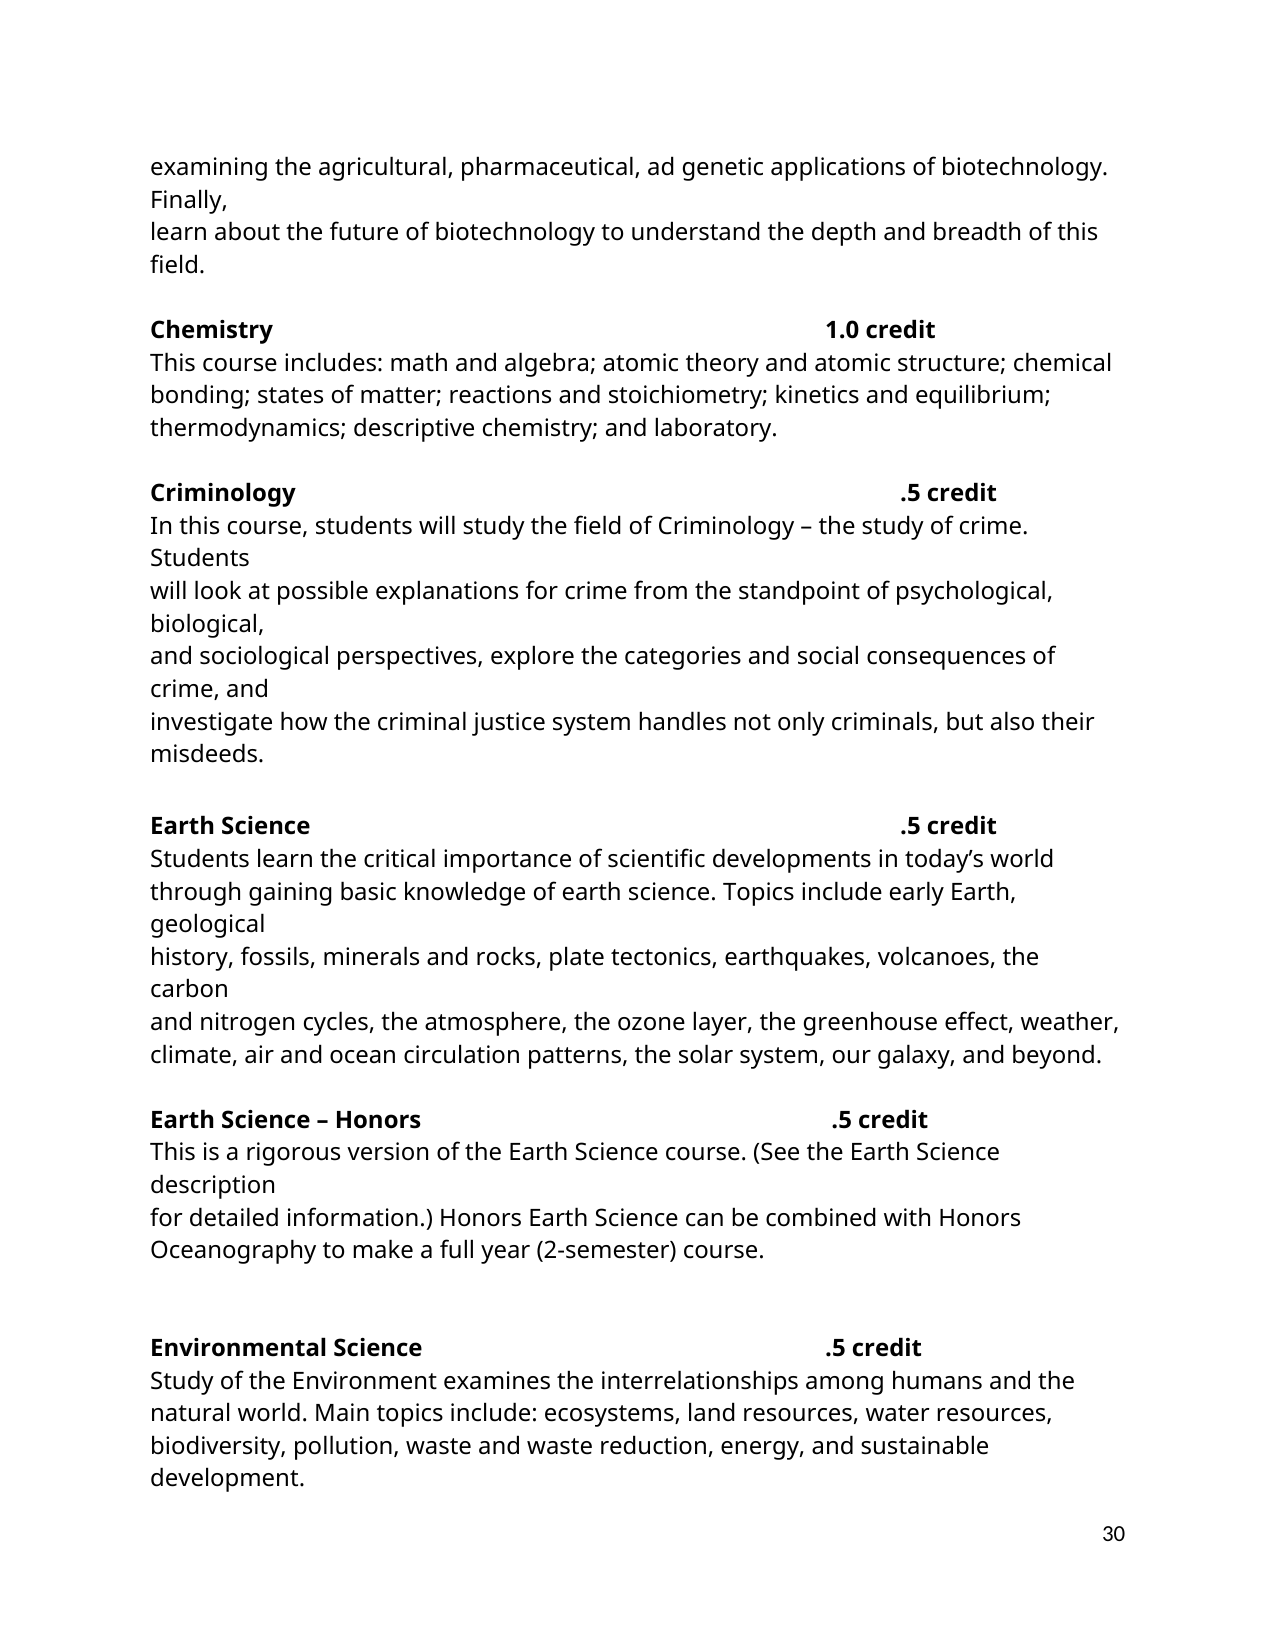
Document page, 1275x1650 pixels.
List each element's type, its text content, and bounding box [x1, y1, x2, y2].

text will look at possible explanations for crime from the standpoint of psychological, biological, [150, 574, 1125, 639]
text Earth Science – Honors .5 credit [150, 1103, 1125, 1135]
text history, fossils, minerals and rocks, plate tectonics, earthquakes, volcanoes, the carbon [150, 939, 1125, 1005]
text Oceanography to make a full year (2-semester) course. [150, 1233, 1125, 1266]
text Study of the Environment examines the interrelationships among humans and the [150, 1363, 1125, 1396]
text Earth Science .5 credit [150, 809, 1125, 842]
text learn about the future of biotechnology to understand the depth and breadth of this field. [150, 215, 1125, 280]
text misdeeds. [150, 737, 1125, 769]
text through gaining basic knowledge of earth science. Topics include early Earth, geological [150, 874, 1125, 939]
text natural world. Main topics include: ecosystems, land resources, water resources, [150, 1396, 1125, 1429]
text This is a rigorous version of the Earth Science course. (See the Earth Science description [150, 1135, 1125, 1200]
text investigate how the criminal justice system handles not only criminals, but also their [150, 704, 1125, 737]
text and nitrogen cycles, the atmosphere, the ozone layer, the greenhouse effect, weather, [150, 1005, 1125, 1037]
text This course includes: math and algebra; atomic theory and atomic structure; chemical [150, 346, 1125, 378]
text thermodynamics; descriptive chemistry; and laboratory. [150, 411, 1125, 443]
text biodiversity, pollution, waste and waste reduction, energy, and sustainable development. [150, 1429, 1125, 1494]
text Chemistry 1.0 credit [150, 313, 1125, 346]
text In this course, students will study the field of Criminology – the study of crime. Students [150, 509, 1125, 574]
text and sociological perspectives, explore the categories and social consequences of crime, and [150, 639, 1125, 704]
text for detailed information.) Honors Earth Science can be combined with Honors [150, 1200, 1125, 1233]
text examining the agricultural, pharmaceutical, ad genetic applications of biotechnology. Finally, [150, 150, 1125, 215]
text climate, air and ocean circulation patterns, the solar system, our galaxy, and beyond. [150, 1037, 1125, 1070]
text Environmental Science .5 credit [150, 1331, 1125, 1363]
text Students learn the critical importance of scientific developments in today’s world [150, 842, 1125, 874]
text bonding; states of matter; reactions and stoichiometry; kinetics and equilibrium; [150, 378, 1125, 411]
text Criminology .5 credit [150, 476, 1125, 509]
